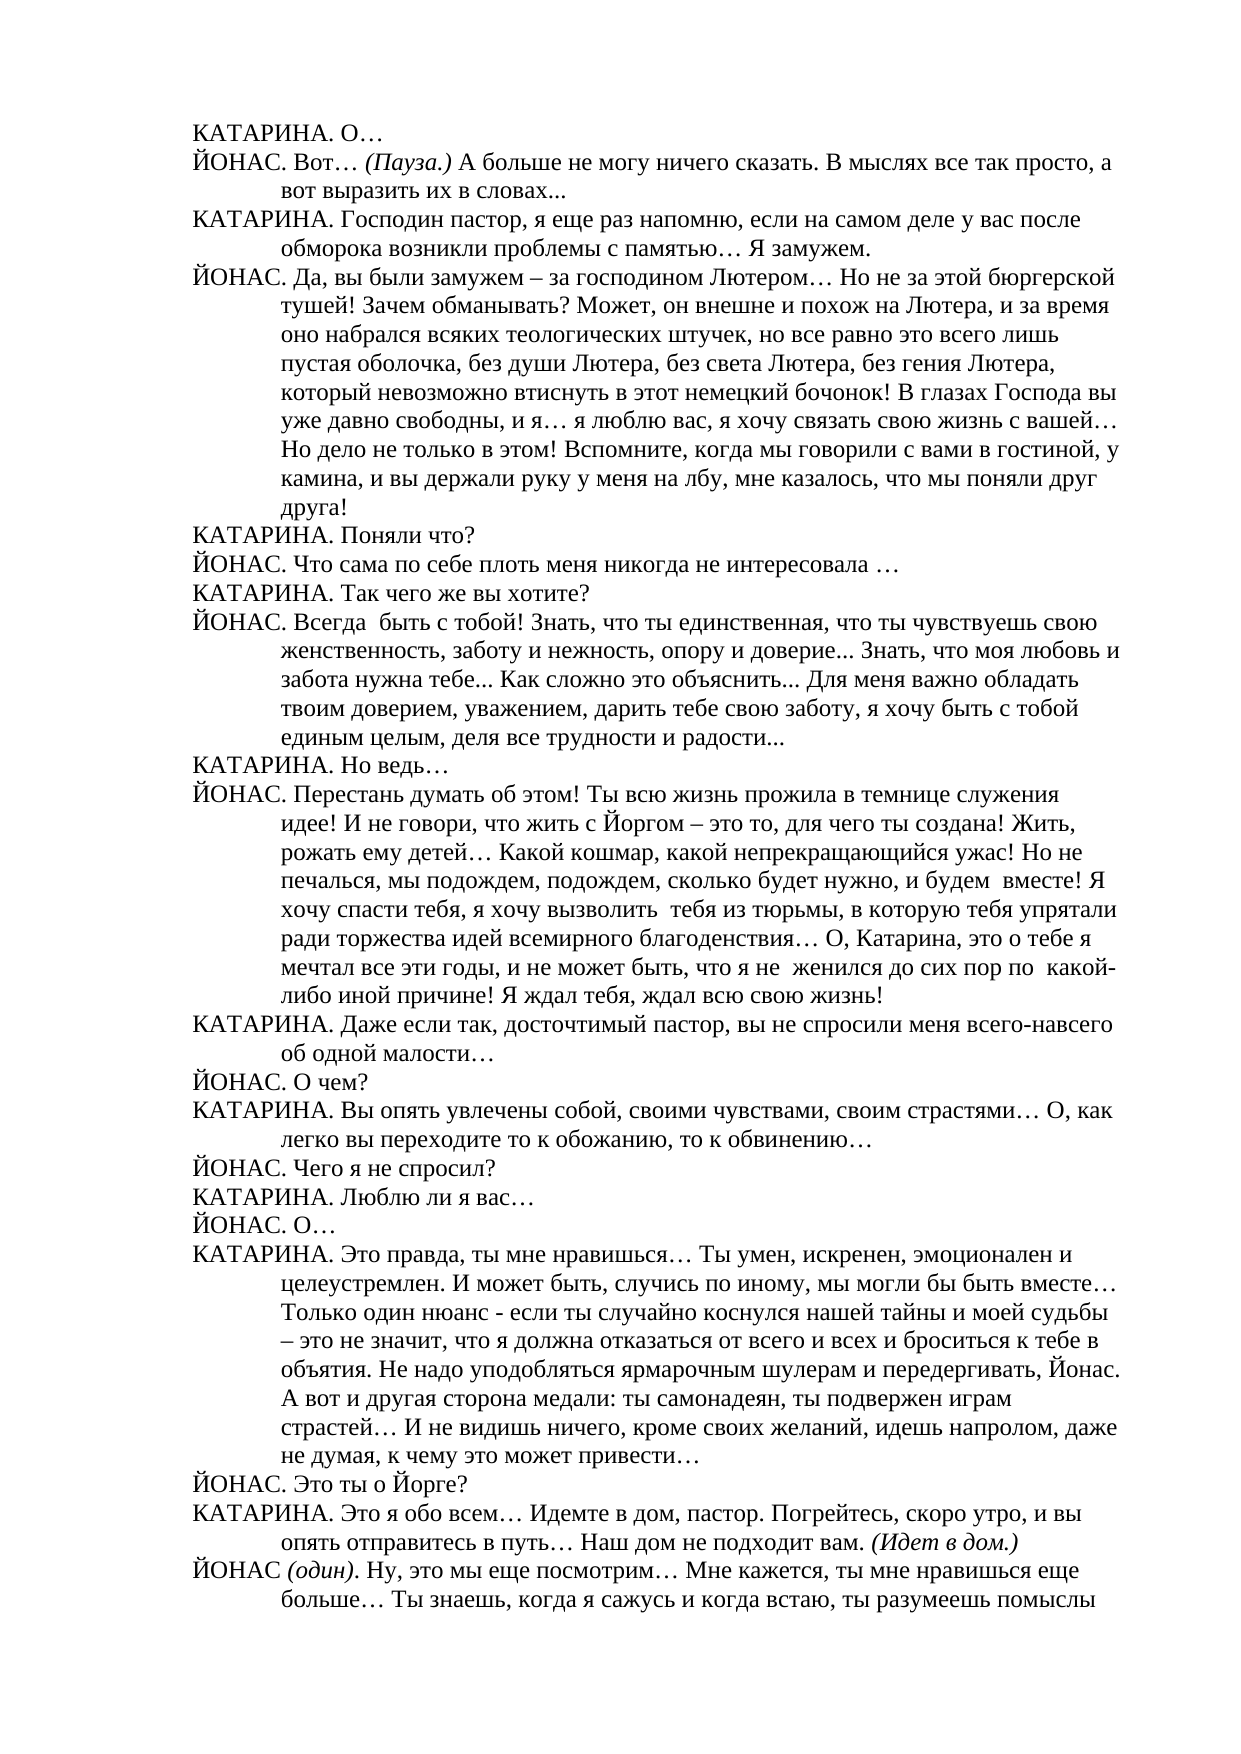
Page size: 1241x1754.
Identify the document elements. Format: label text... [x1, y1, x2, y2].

text ЙОНАС. Всегда быть с тобой! Знать, что ты единственная, что ты чувствуешь свою женственность, заботу и нежность, опору и доверие... Знать, что моя любовь и забота нужна тебе... Как сложно это объяснить... Для меня важно обладать твоим доверием, уважением, дарить тебе свою заботу, я хочу быть с тобой единым целым, деля все трудности и радости... [192, 607, 1122, 751]
text КАТАРИНА. Это правда, ты мне нравишься… Ты умен, искренен, эмоционален и целеустремлен. И может быть, случись по иному, мы могли бы быть вместе… Только один нюанс - если ты случайно коснулся нашей тайны и моей судьбы – это не значит, что я должна отказаться от всего и всех и броситься к тебе в объятия. Не надо уподобляться ярмарочным шулерам и передергивать, Йонас. А вот и другая сторона медали: ты самонадеян, ты подвержен играм страстей… И не видишь ничего, кроме своих желаний, идешь напролом, даже не думая, к чему это может привести… [192, 1239, 1122, 1469]
text ЙОНАС. Да, вы были замужем – за господином Лютером… Но не за этой бюргерской тушей! Зачем обманывать? Может, он внешне и похож на Лютера, и за время оно набрался всяких теологических штучек, но все равно это всего лишь пустая оболочка, без души Лютера, без света Лютера, без гения Лютера, который невозможно втиснуть в этот немецкий бочонок! В глазах Господа вы уже давно свободны, и я… я люблю вас, я хочу связать свою жизнь с вашей… Но дело не только в этом! Вспомните, когда мы говорили с вами в гостиной, у камина, и вы держали руку у меня на лбу, мне казалось, что мы поняли друг друга! [192, 262, 1122, 521]
text КАТАРИНА. Даже если так, досточтимый пастор, вы не спросили меня всего-навсего об одной малости… [192, 1009, 1122, 1067]
text КАТАРИНА. Вы опять увлечены собой, своими чувствами, своим страстями… О, как легко вы переходите то к обожанию, то к обвинению… [192, 1096, 1122, 1153]
text ЙОНАС. Вот… (Пауза.) А больше не могу ничего сказать. В мыслях все так просто, а вот выразить их в словах... [192, 147, 1122, 204]
text ЙОНАС. Перестань думать об этом! Ты всю жизнь прожила в темнице служения идее! И не говори, что жить с Йоргом – это то, для чего ты создана! Жить, рожать ему детей… Какой кошмар, какой непрекращающийся ужас! Но не печалься, мы подождем, подождем, сколько будет нужно, и будем вместе! Я хочу спасти тебя, я хочу вызволить тебя из тюрьмы, в которую тебя упрятали ради торжества идей всемирного благоденствия… О, Катарина, это о тебе я мечтал все эти годы, и не может быть, что я не женился до сих пор по какой-либо иной причине! Я ждал тебя, ждал всю свою жизнь! [192, 779, 1122, 1009]
text КАТАРИНА. Это я обо всем… Идемте в дом, пастор. Погрейтесь, скоро утро, и вы опять отправитесь в путь… Наш дом не подходит вам. (Идет в дом.) [192, 1498, 1122, 1556]
text ЙОНАС. О… [192, 1211, 1122, 1239]
text КАТАРИНА. Господин пастор, я еще раз напомню, если на самом деле у вас после обморока возникли проблемы с памятью… Я замужем. [192, 204, 1122, 262]
text КАТАРИНА. Поняли что? [192, 521, 1122, 549]
text КАТАРИНА. Но ведь… [192, 751, 1122, 779]
text КАТАРИНА. Так чего же вы хотите? [192, 578, 1122, 607]
text КАТАРИНА. Люблю ли я вас… [192, 1182, 1122, 1211]
text ЙОНАС. О чем? [192, 1067, 1122, 1096]
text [192, 1556, 1122, 1613]
text ЙОНАС. Что сама по себе плоть меня никогда не интересовала … [192, 549, 1122, 578]
text КАТАРИНА. О… [192, 118, 1122, 147]
text ЙОНАС. Чего я не спросил? [192, 1153, 1122, 1182]
text ЙОНАС. Это ты о Йорге? [192, 1469, 1122, 1498]
